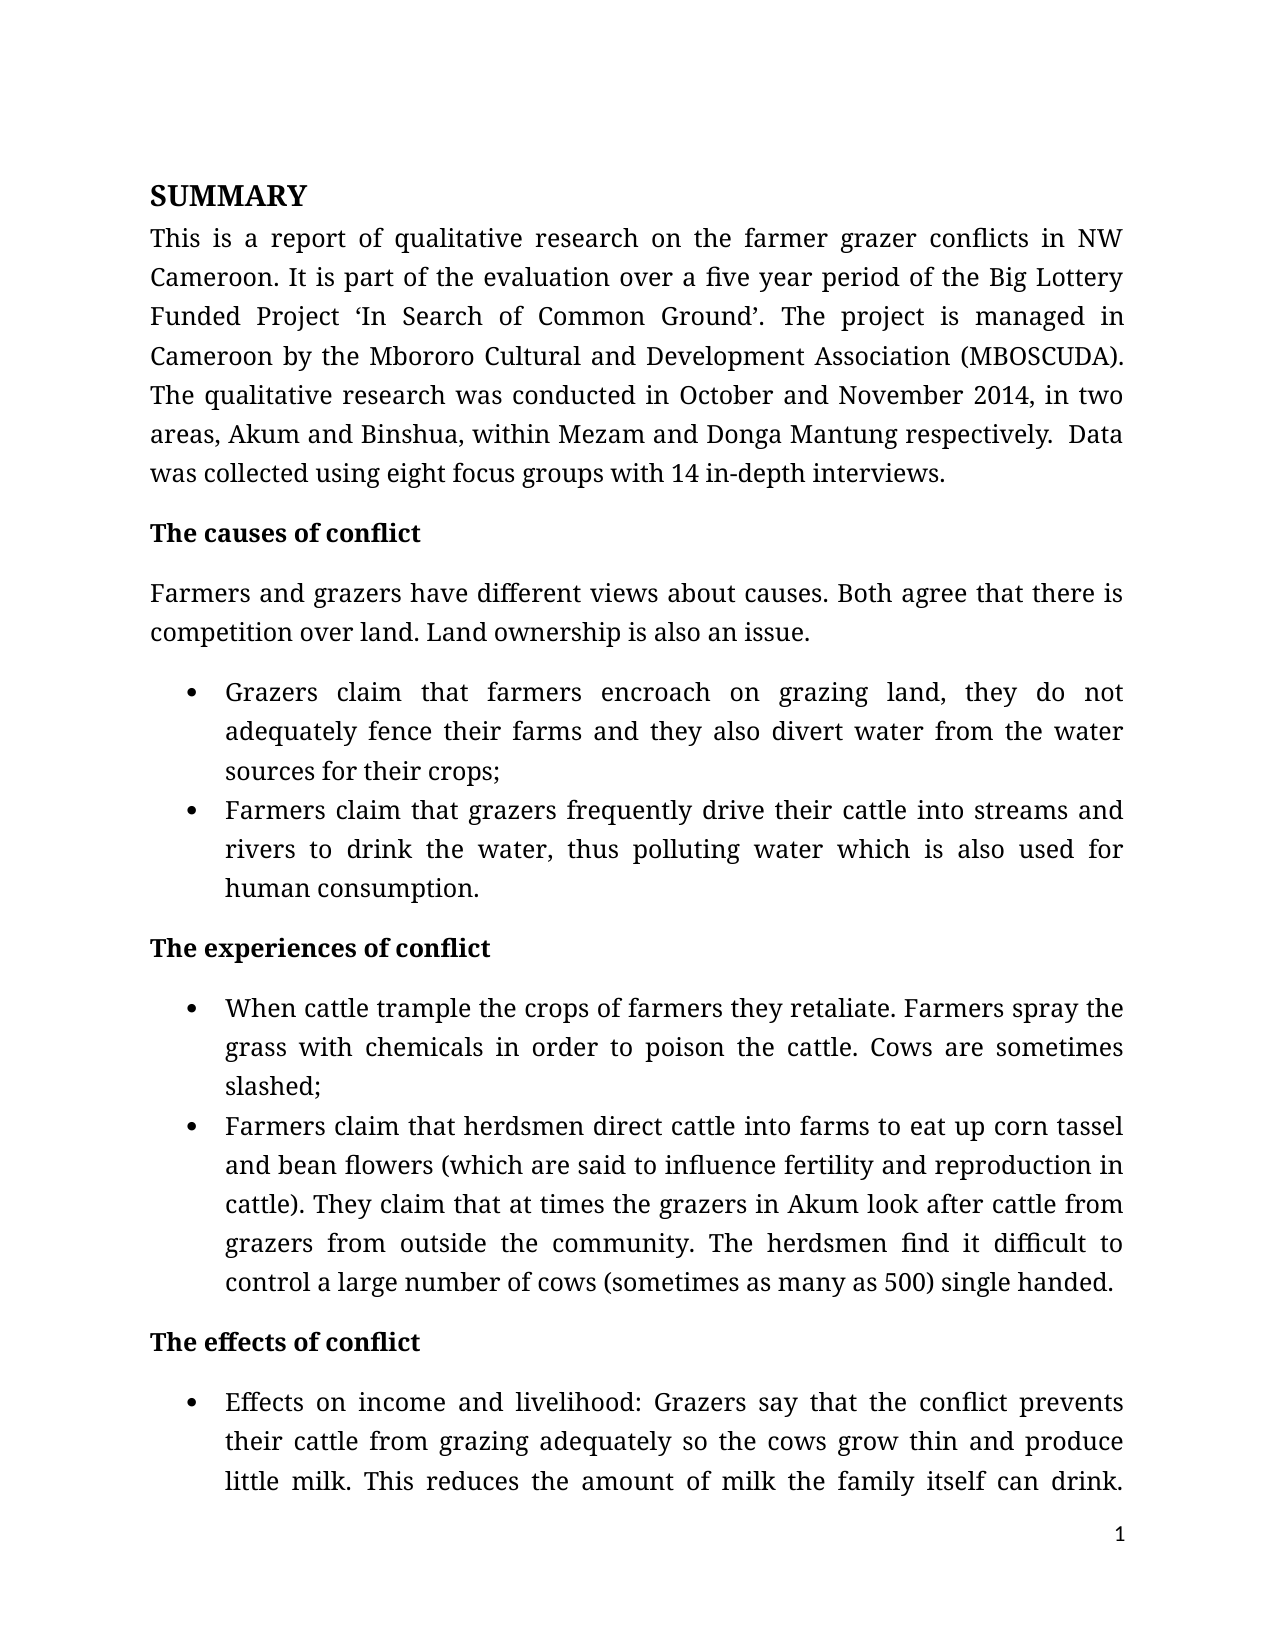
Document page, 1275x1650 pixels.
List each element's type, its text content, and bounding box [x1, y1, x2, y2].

text The causes of conflict [150, 516, 1125, 550]
subtitle SUMMARY [150, 175, 1125, 215]
list When cattle trample the crops of farmers they retaliate. Farmers spray the grass with chemicals in order to poison the cattle. Cows are sometimes slashed; [187, 991, 1125, 1103]
text Farmers and grazers have different views about causes. Both agree that there is competition over land. Land ownership is also an issue. [150, 576, 1125, 649]
list Grazers claim that farmers encroach on grazing land, they do not adequately fence their farms and they also divert water from the water sources for their crops; [187, 675, 1125, 787]
text This is a report of qualitative research on the farmer grazer conflicts in NW Cameroon. It is part of the evaluation over a five year period of the Big Lottery Funded Project ‘In Search of Common Ground’. The project is managed in Cameroon by the Mbororo Cultural and Development Association (MBOSCUDA). The qualitative research was conducted in October and November 2014, in two areas, Akum and Binshua, within Mezam and Donga Mantung respectively. Data was collected using eight focus groups with 14 in-depth interviews. [150, 221, 1125, 490]
list Farmers claim that herdsmen direct cattle into farms to eat up corn tassel and bean flowers (which are said to influence fertility and reproduction in cattle). They claim that at times the grazers in Akum look after cattle from grazers from outside the community. The herdsmen find it difficult to control a large number of cows (sometimes as many as 500) single handed. [187, 1108, 1125, 1299]
text The effects of conflict [150, 1325, 1125, 1359]
text The experiences of conflict [150, 931, 1125, 965]
list Farmers claim that grazers frequently drive their cattle into streams and rivers to drink the water, thus polluting water which is also used for human consumption. [187, 792, 1125, 905]
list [187, 1385, 1125, 1497]
